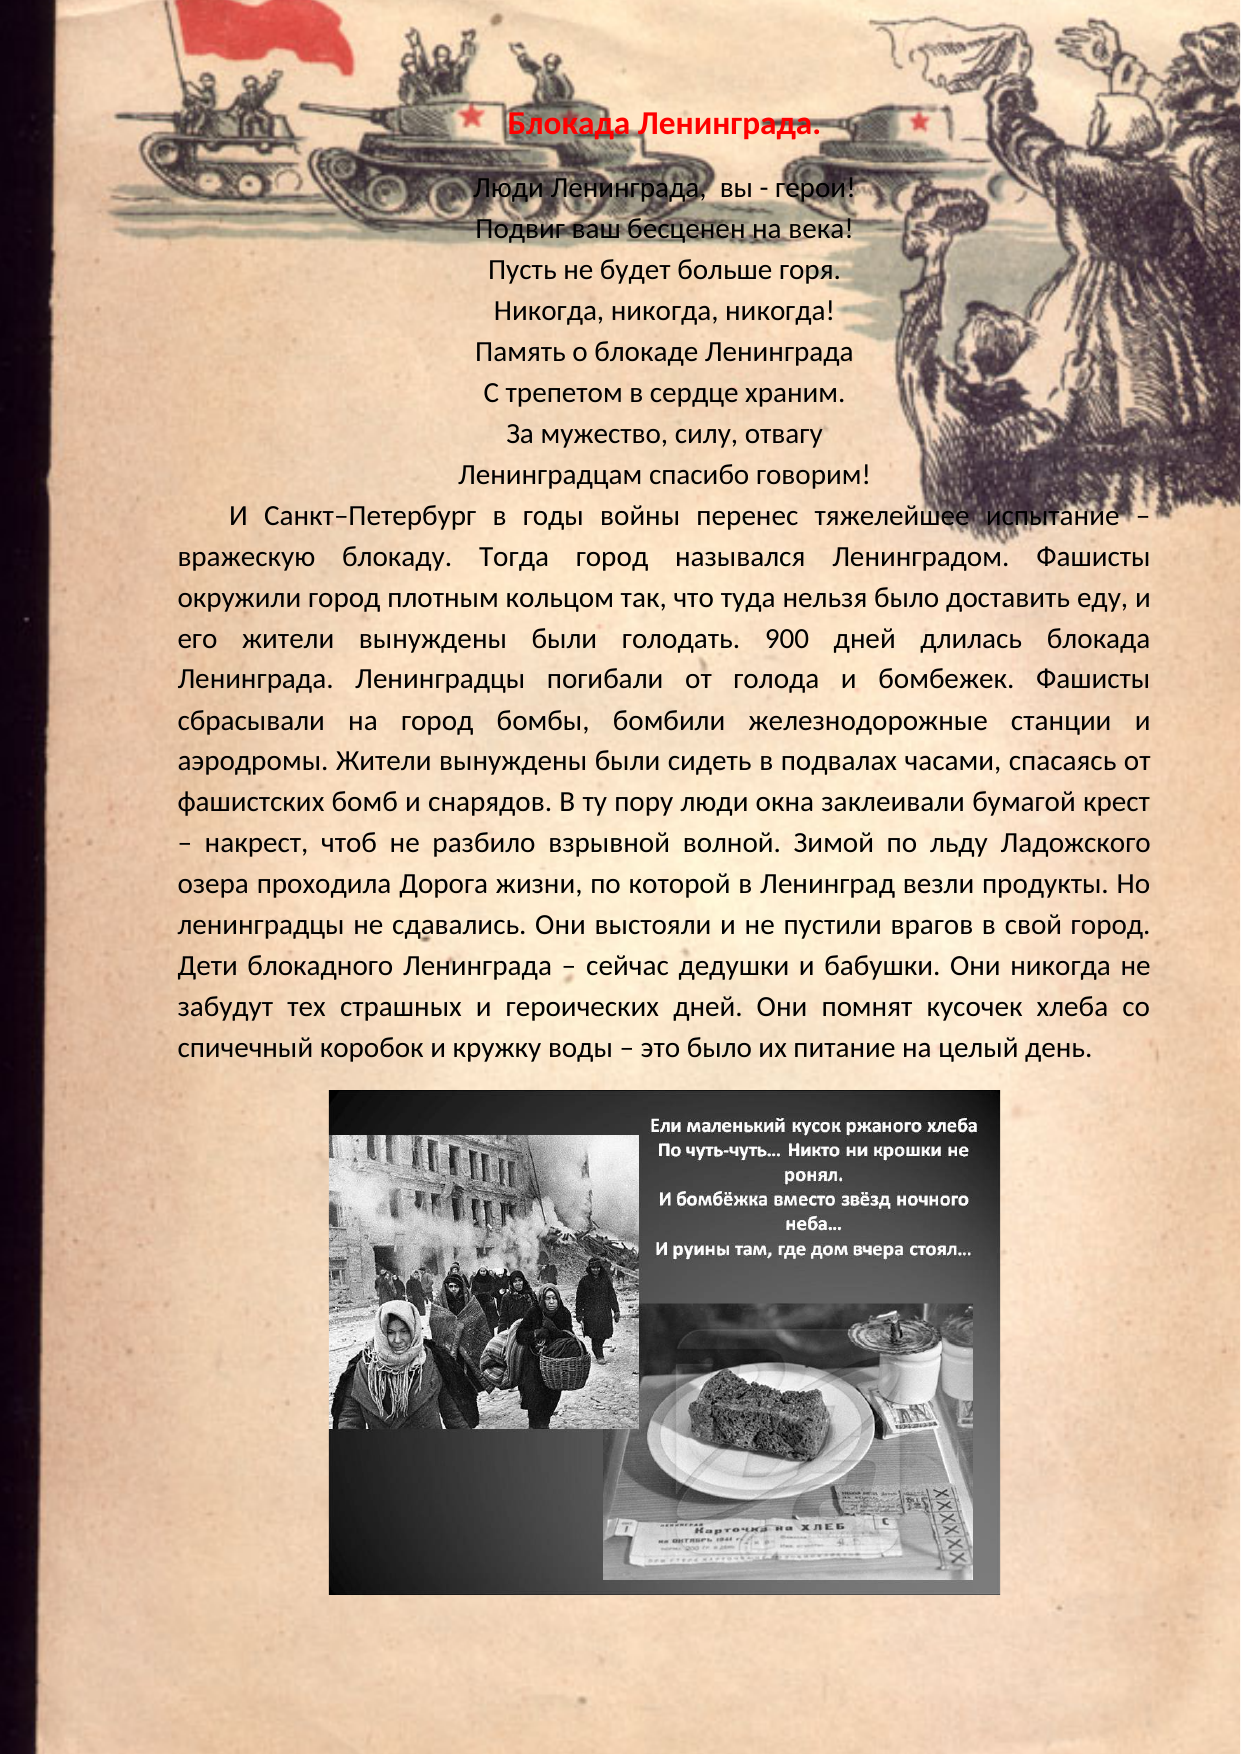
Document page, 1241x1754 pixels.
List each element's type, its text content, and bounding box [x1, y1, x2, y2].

text Никогда, никогда, никогда! [177, 292, 1152, 328]
text Блокада Ленинграда. [177, 102, 1152, 142]
text Память о блокаде Ленинграда [177, 333, 1152, 369]
text Пусть не будет больше горя. [177, 251, 1152, 287]
text Подвиг ваш бесценен на века! [177, 210, 1152, 246]
text С трепетом в сердце храним. [177, 374, 1152, 410]
text За мужество, силу, отвагу [177, 415, 1152, 451]
picture [0, 0, 1241, 1754]
text И Санкт–Петербург в годы войны перенес тяжелейшее испытание – вражескую блокаду. Тогда город назывался Ленинградом. Фашисты окружили город плотным кольцом так, что туда нельзя было доставить еду, и его жители вынуждены были голодать. 900 дней длилась блокада Ленинграда. Ленинградцы погибали от голода и бомбежек. Фашисты сбрасывали на город бомбы, бомбили железнодорожные станции и аэродромы. Жители вынуждены были сидеть в подвалах часами, спасаясь от фашистских бомб и снарядов. В ту пору люди окна заклеивали бумагой крест – накрест, чтоб не разбило взрывной волной. Зимой по льду Ладожского озера проходила Дорога жизни, по которой в Ленинград везли продукты. Но ленинградцы не сдавались. Они выстояли и не пустили врагов в свой город. Дети блокадного Ленинграда – сейчас дедушки и бабушки. Они никогда не забудут тех страшных и героических дней. Они помнят кусочек хлеба со спичечный коробок и кружку воды – это было их питание на целый день. [177, 497, 1152, 1065]
text Люди Ленинграда, вы - герои! [177, 169, 1152, 205]
text Ленинградцам спасибо говорим! [177, 456, 1152, 492]
